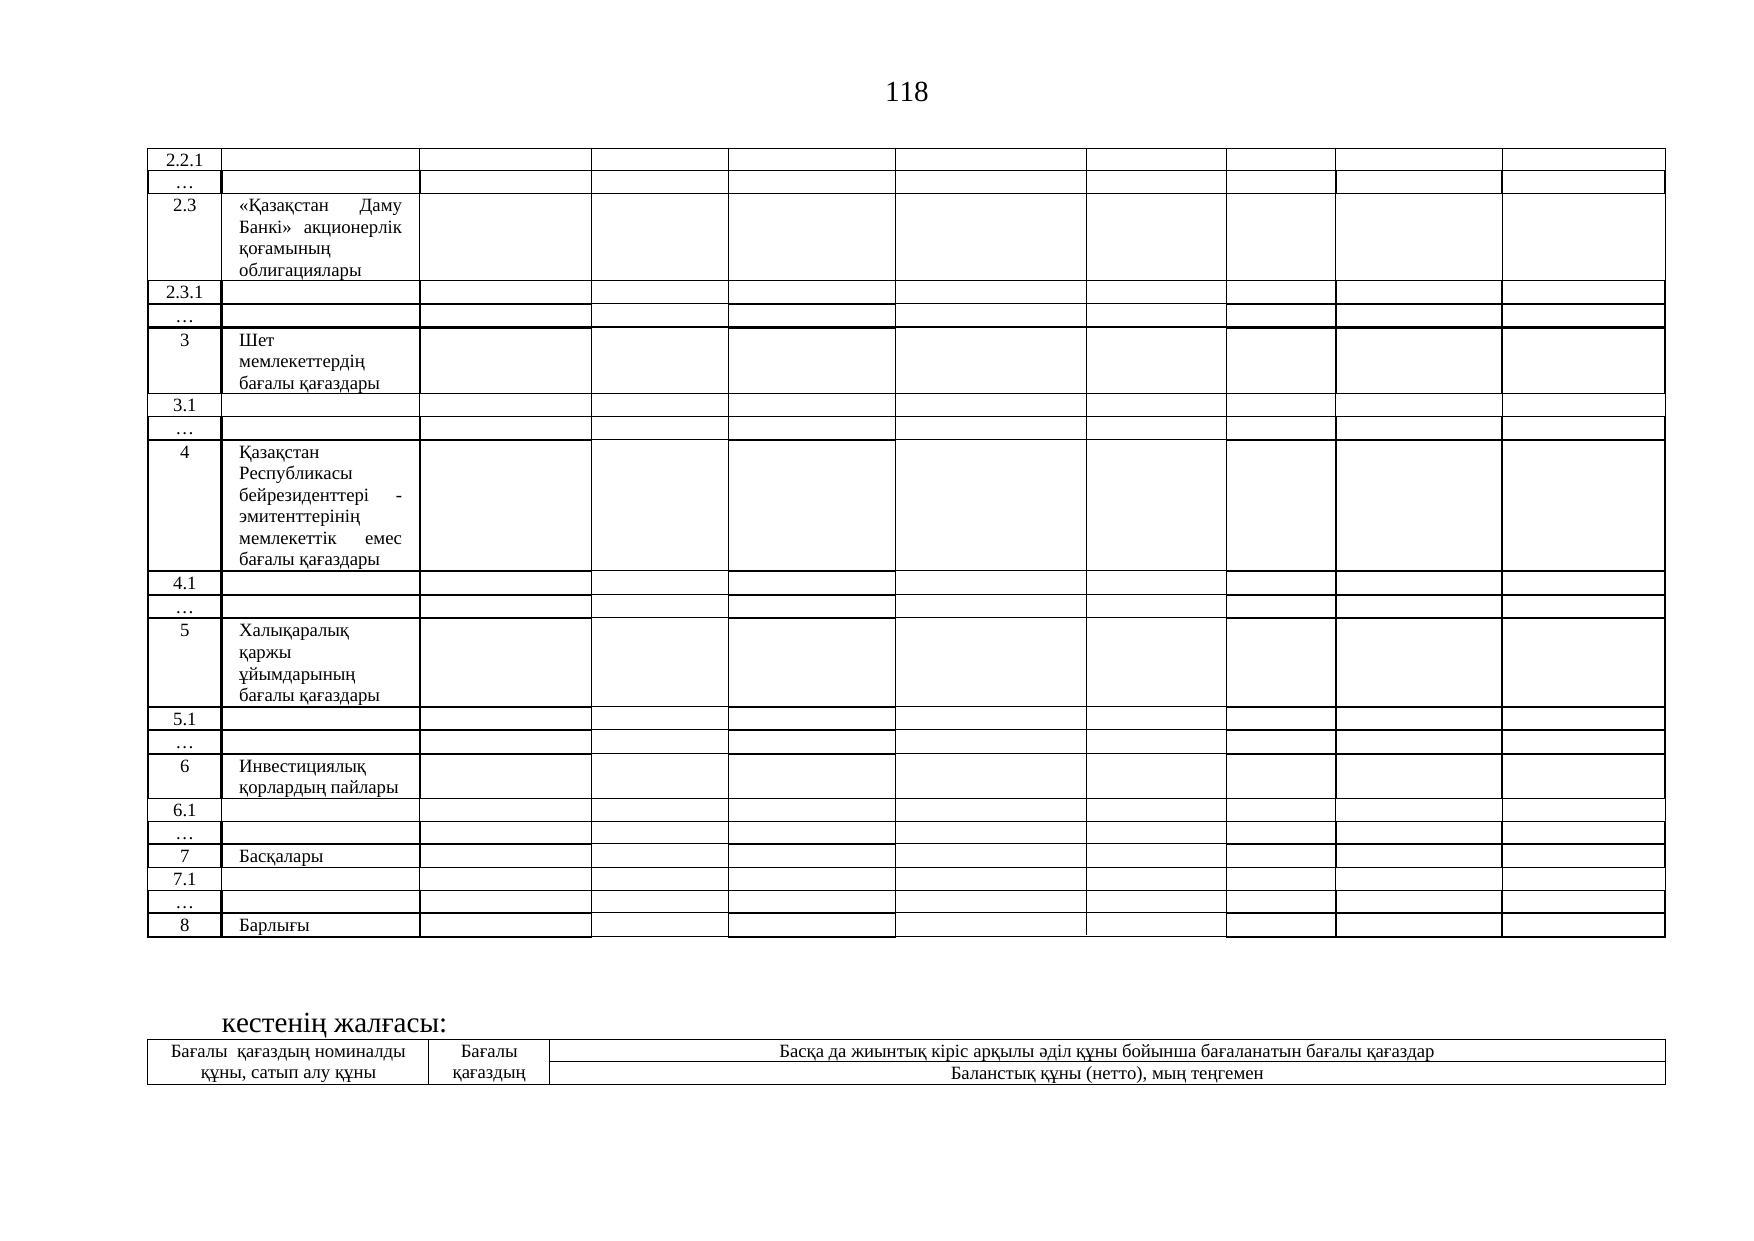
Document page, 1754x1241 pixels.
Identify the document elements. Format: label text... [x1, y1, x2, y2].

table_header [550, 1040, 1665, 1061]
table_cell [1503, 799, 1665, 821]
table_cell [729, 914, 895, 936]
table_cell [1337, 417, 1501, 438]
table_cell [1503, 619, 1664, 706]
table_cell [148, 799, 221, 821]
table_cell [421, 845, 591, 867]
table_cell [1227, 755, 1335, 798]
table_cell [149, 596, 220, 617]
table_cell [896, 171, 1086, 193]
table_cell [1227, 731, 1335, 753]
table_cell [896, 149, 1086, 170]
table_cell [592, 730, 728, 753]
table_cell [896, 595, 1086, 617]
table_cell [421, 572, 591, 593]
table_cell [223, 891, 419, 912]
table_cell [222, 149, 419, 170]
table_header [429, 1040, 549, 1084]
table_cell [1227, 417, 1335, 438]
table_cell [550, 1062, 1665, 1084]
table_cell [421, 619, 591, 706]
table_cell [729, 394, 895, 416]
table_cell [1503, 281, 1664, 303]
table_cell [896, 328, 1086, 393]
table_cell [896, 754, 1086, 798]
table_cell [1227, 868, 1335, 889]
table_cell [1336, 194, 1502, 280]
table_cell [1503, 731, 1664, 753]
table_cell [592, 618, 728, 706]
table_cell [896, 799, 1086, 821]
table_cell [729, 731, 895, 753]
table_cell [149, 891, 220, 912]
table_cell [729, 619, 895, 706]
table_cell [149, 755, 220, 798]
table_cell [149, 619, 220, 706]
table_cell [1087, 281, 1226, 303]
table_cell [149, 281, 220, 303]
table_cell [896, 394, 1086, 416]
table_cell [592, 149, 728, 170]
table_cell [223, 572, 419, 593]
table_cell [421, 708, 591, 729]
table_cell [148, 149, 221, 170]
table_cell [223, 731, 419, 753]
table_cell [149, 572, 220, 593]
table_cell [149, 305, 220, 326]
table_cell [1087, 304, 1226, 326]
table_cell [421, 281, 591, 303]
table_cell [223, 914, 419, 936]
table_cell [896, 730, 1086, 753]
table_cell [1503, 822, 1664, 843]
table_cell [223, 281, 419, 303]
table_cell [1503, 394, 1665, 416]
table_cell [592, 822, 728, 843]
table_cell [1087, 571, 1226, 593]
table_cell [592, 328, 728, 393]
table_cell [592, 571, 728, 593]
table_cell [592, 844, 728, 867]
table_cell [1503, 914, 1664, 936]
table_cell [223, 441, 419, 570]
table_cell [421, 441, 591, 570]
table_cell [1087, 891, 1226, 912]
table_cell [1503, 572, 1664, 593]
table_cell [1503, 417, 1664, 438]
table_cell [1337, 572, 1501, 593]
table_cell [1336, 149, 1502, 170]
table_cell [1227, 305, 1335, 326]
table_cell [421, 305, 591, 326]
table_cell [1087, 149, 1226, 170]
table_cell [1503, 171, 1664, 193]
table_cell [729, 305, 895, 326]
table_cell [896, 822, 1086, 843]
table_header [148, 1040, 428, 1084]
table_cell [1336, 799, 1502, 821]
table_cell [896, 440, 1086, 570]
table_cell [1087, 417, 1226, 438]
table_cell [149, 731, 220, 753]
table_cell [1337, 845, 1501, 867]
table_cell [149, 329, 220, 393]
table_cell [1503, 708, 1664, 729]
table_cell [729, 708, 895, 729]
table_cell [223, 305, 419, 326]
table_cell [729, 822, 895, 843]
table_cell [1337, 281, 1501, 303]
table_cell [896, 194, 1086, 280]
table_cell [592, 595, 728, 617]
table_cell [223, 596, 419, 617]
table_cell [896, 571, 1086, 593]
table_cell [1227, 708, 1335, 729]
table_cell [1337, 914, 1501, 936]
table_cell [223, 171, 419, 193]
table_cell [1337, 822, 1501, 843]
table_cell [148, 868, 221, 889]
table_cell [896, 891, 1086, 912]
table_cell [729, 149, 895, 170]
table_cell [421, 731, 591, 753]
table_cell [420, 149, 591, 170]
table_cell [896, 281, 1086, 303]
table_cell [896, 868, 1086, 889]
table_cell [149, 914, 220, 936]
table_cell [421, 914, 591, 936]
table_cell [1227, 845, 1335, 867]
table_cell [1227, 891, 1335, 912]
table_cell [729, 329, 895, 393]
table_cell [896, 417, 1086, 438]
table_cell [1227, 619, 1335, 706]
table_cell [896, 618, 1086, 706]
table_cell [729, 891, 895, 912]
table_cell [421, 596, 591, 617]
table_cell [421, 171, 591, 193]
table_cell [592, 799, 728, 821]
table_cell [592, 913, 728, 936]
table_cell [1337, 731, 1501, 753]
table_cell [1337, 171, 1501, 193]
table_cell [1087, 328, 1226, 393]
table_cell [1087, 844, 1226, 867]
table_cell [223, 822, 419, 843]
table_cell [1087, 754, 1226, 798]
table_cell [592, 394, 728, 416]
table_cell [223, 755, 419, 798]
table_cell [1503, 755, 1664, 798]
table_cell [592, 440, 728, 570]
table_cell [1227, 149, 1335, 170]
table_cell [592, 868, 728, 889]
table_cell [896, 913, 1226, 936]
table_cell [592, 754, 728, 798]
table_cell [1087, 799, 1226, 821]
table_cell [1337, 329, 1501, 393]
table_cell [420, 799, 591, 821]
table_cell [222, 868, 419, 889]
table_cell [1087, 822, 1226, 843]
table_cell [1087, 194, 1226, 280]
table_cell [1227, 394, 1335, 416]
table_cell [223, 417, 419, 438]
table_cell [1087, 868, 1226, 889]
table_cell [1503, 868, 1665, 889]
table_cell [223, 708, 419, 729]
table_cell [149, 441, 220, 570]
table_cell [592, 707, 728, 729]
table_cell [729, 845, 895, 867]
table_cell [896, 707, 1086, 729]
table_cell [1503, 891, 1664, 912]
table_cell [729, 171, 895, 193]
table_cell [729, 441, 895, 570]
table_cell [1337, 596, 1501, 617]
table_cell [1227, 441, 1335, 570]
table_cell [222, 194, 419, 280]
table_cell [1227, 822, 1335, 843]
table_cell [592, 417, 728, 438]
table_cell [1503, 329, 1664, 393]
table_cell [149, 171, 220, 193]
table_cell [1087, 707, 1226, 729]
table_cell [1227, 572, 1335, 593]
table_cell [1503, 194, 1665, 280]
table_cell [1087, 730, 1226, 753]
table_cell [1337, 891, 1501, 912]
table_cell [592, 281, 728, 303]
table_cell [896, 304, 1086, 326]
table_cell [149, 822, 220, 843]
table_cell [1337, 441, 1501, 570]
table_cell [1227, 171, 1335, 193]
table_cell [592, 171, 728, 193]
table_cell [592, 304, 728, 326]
text кестенің жалғасы: [148, 1005, 1665, 1038]
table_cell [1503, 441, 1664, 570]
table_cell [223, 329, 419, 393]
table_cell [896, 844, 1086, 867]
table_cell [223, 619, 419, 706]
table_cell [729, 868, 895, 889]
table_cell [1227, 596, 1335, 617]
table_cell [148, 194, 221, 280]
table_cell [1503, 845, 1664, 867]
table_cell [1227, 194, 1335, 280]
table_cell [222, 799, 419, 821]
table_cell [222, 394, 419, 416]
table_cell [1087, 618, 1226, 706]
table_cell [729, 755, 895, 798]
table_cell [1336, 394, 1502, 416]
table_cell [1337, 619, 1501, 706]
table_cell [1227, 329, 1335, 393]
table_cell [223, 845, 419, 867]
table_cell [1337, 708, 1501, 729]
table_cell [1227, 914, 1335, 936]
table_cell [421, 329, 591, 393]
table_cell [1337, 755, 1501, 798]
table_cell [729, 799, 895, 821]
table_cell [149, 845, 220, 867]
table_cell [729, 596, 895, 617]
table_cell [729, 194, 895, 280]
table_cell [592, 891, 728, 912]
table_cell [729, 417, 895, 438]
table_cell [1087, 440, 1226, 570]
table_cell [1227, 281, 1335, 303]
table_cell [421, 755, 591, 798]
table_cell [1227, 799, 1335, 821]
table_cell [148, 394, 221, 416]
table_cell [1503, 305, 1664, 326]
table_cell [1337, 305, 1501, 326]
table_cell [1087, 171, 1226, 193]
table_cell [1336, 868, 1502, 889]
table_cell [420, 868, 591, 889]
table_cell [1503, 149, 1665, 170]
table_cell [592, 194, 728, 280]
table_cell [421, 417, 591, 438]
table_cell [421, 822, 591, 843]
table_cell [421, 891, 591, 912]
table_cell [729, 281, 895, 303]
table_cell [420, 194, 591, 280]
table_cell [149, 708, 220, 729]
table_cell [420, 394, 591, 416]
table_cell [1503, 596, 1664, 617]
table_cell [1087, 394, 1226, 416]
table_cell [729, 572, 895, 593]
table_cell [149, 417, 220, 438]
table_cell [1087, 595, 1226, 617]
